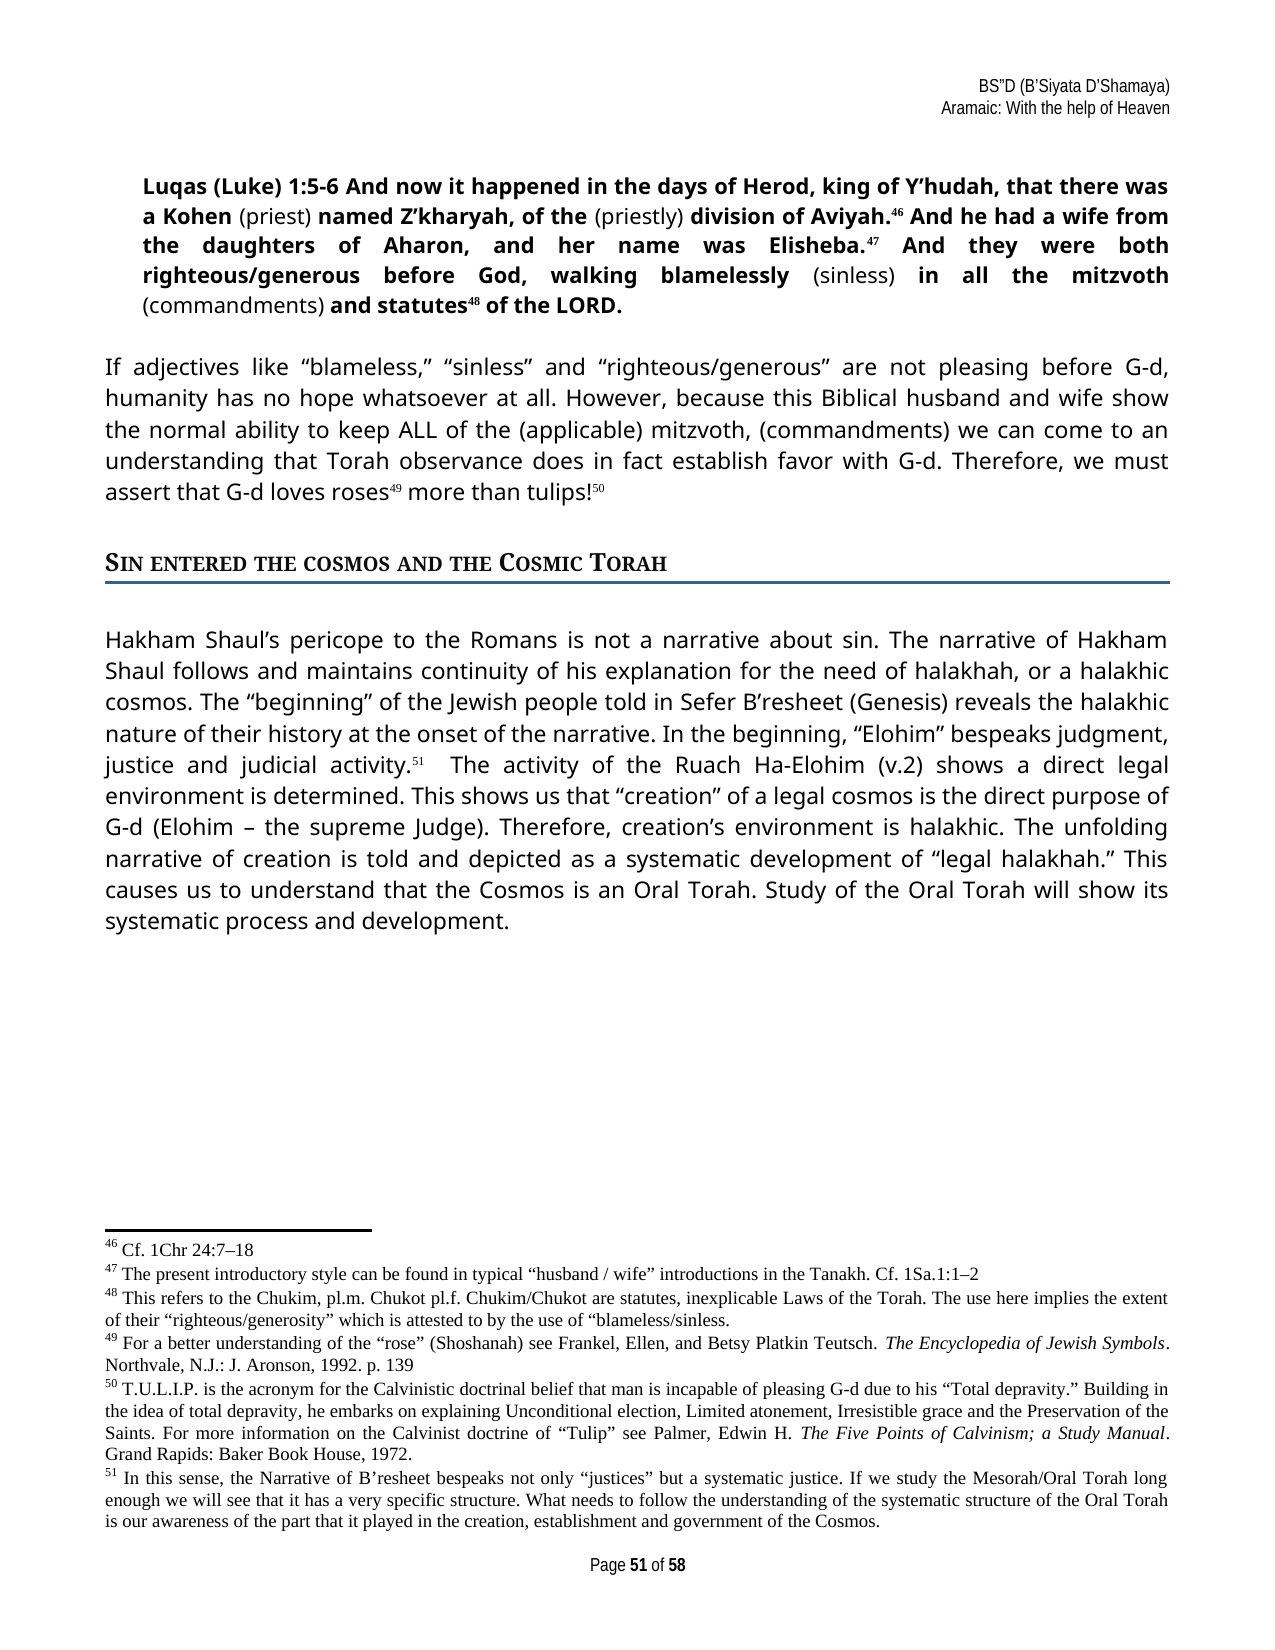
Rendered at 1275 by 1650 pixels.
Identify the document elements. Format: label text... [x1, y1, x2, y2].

text If adjectives like “blameless,” “sinless” and “righteous/generous” are not pleasing before G-d, humanity has no hope whatsoever at all. However, because this Biblical husband and wife show the normal ability to keep ALL of the (applicable) mitzvoth, (commandments) we can come to an understanding that Torah observance does in fact establish favor with G-d. Therefore, we must assert that G-d loves roses more than tulips! [105, 351, 1170, 507]
text Sin entered the cosmos and the Cosmic Torah [105, 545, 1170, 581]
text Hakham Shaul’s pericope to the Romans is not a narrative about sin. The narrative of Hakham Shaul follows and maintains continuity of his explanation for the need of halakhah, or a halakhic cosmos. The “beginning” of the Jewish people told in Sefer B’resheet (Genesis) reveals the halakhic nature of their history at the onset of the narrative. In the beginning, “Elohim” bespeaks judgment, justice and judicial activity. The activity of the Ruach Ha-Elohim (v.2) shows a direct legal environment is determined. This shows us that “creation” of a legal cosmos is the direct purpose of G-d (Elohim – the supreme Judge). Therefore, creation’s environment is halakhic. The unfolding narrative of creation is told and depicted as a systematic development of “legal halakhah.” This causes us to understand that the Cosmos is an Oral Torah. Study of the Oral Torah will show its systematic process and development. [105, 624, 1170, 936]
text Luqas (Luke) 1:5-6 And now it happened in the days of Herod, king of Y’hudah, that there was a Kohen (priest) named Z’kharyah, of the (priestly) division of Aviyah. And he had a wife from the daughters of Aharon, and her name was Elisheba. And they were both righteous/generous before God, walking blamelessly (sinless) in all the mitzvoth (commandments) and statutes of the LORD. [142, 171, 1170, 320]
